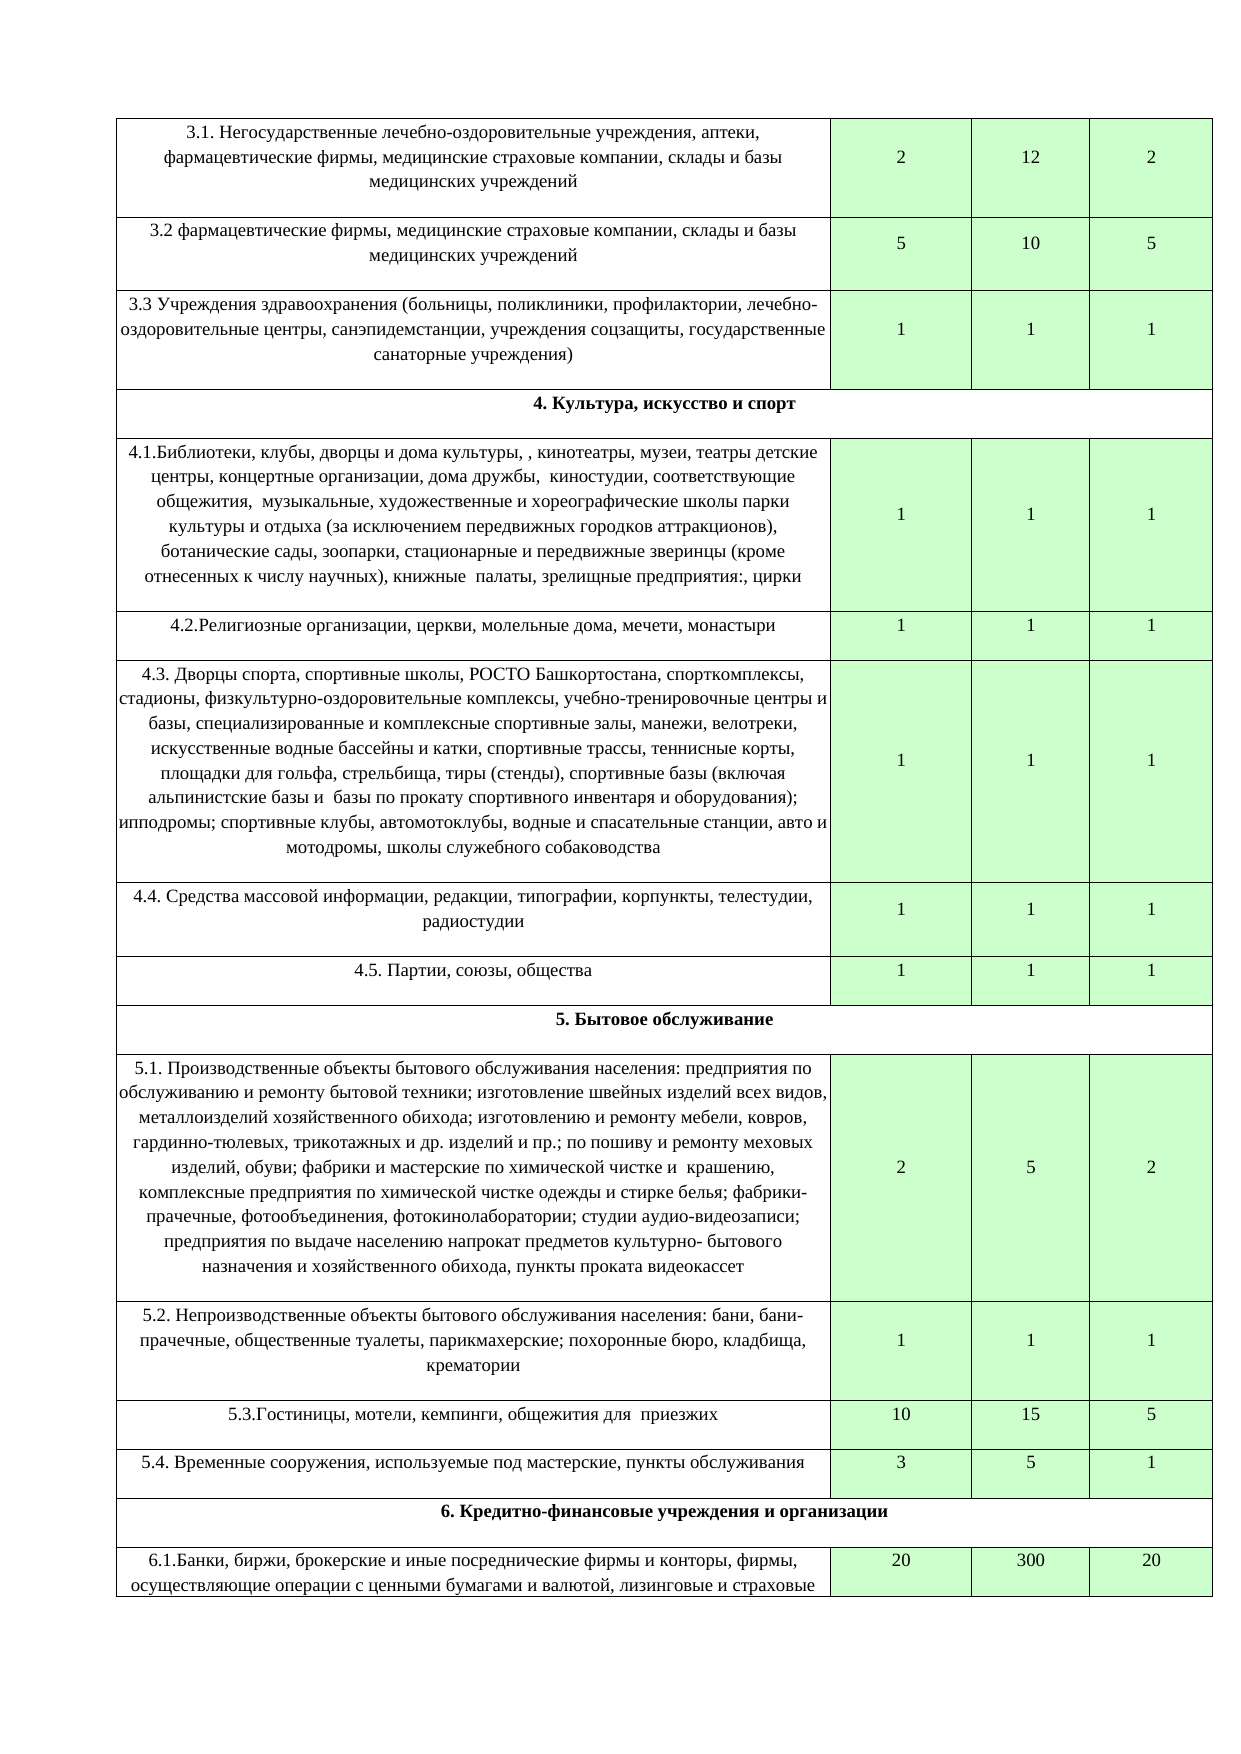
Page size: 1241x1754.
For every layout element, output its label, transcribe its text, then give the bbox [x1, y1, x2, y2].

table_cell 1 [831, 883, 971, 956]
table_cell 4.5. Партии, союзы, общества [117, 957, 830, 1005]
table_cell 1 [831, 1302, 971, 1400]
table_cell 1 [1090, 957, 1212, 1005]
table_cell 1 [1090, 1450, 1212, 1498]
table_cell 4.3. Дворцы спорта, спортивные школы, РОСТО Башкортостана, спорткомплексы, стадионы, физкультурно-оздоровительные комплексы, учебно-тренировочные центры и базы, специализированные и комплексные спортивные залы, манежи, велотреки, искусственные водные бассейны и катки, спортивные трассы, теннисные корты, площадки для гольфа, стрельбища, тиры (стенды), спортивные базы (включая альпинистские базы и базы по прокату спортивного инвентаря и оборудования); ипподромы; спортивные клубы, автомотоклубы, водные и спасательные станции, авто и мотодромы, школы служебного собаководства [117, 661, 830, 882]
table_cell 1 [831, 439, 971, 611]
table_cell 5.1. Производственные объекты бытового обслуживания населения: предприятия по обслуживанию и ремонту бытовой техники; изготовление швейных изделий всех видов, металлоизделий хозяйственного обихода; изготовлению и ремонту мебели, ковров, гардинно-тюлевых, трикотажных и др. изделий и пр.; по пошиву и ремонту меховых изделий, обуви; фабрики и мастерские по химической чистке и крашению, комплексные предприятия по химической чистке одежды и стирке белья; фабрики-прачечные, фотообъединения, фотокинолаборатории; студии аудио-видеозаписи; предприятия по выдаче населению напрокат предметов культурно- бытового назначения и хозяйственного обихода, пункты проката видеокассет [117, 1055, 830, 1301]
table_cell 1 [972, 661, 1089, 882]
table_cell 1 [831, 957, 971, 1005]
table_cell 5.4. Временные сооружения, используемые под мастерские, пункты обслуживания [117, 1450, 830, 1498]
table_cell 1 [1090, 883, 1212, 956]
table_cell 5.3.Гостиницы, мотели, кемпинги, общежития для приезжих [117, 1401, 830, 1449]
table_cell 20 [1090, 1548, 1212, 1596]
table_cell 1 [972, 883, 1089, 956]
table_cell 5 [1090, 218, 1212, 290]
table_cell 5 [831, 218, 971, 290]
table_cell 1 [1090, 439, 1212, 611]
table_cell 10 [972, 218, 1089, 290]
table_cell 2 [1090, 1055, 1212, 1301]
table_cell 2 [831, 1055, 971, 1301]
table_cell 2 [1090, 119, 1212, 217]
table_cell 5 [972, 1055, 1089, 1301]
table_cell 4.2.Религиозные организации, церкви, молельные дома, мечети, монастыри [117, 612, 830, 660]
table_cell 3.1. Негосударственные лечебно-оздоровительные учреждения, аптеки, фармацевтические фирмы, медицинские страховые компании, склады и базы медицинских учреждений [117, 119, 830, 217]
table_cell 1 [972, 1302, 1089, 1400]
table_cell 10 [831, 1401, 971, 1449]
table_cell 1 [1090, 612, 1212, 660]
table_cell 3.2 фармацевтические фирмы, медицинские страховые компании, склады и базы медицинских учреждений [117, 218, 830, 290]
table_cell 15 [972, 1401, 1089, 1449]
table_cell 4.4. Средства массовой информации, редакции, типографии, корпункты, телестудии, радиостудии [117, 883, 830, 956]
table_cell 12 [972, 119, 1089, 217]
table_cell 1 [831, 291, 971, 389]
table_cell 4.1.Библиотеки, клубы, дворцы и дома культуры, , кинотеатры, музеи, театры детские центры, концертные организации, дома дружбы, киностудии, соответствующие общежития, музыкальные, художественные и хореографические школы парки культуры и отдыха (за исключением передвижных городков аттракционов), ботанические сады, зоопарки, стационарные и передвижные зверинцы (кроме отнесенных к числу научных), книжные палаты, зрелищные предприятия:, цирки [117, 439, 830, 611]
table_cell 20 [831, 1548, 971, 1596]
table_cell 1 [831, 612, 971, 660]
table_cell 3 [831, 1450, 971, 1498]
table_cell 1 [972, 612, 1089, 660]
table_cell 1 [1090, 291, 1212, 389]
table_cell 5.2. Непроизводственные объекты бытового обслуживания населения: бани, бани-прачечные, общественные туалеты, парикмахерские; похоронные бюро, кладбища, крематории [117, 1302, 830, 1400]
table_cell 1 [1090, 1302, 1212, 1400]
table_cell 1 [1090, 661, 1212, 882]
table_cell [117, 1548, 830, 1596]
table_cell 5. Бытовое обслуживание [117, 1006, 1212, 1054]
table_cell 5 [1090, 1401, 1212, 1449]
table_cell 2 [831, 119, 971, 217]
table_cell 1 [972, 439, 1089, 611]
table_cell 4. Культура, искусство и спорт [117, 390, 1212, 438]
table_cell 1 [831, 661, 971, 882]
table_cell 5 [972, 1450, 1089, 1498]
table_cell 1 [972, 291, 1089, 389]
table_cell 1 [972, 957, 1089, 1005]
table_cell 6. Кредитно-финансовые учреждения и организации [117, 1499, 1212, 1547]
table_cell 300 [972, 1548, 1089, 1596]
table_cell 3.3 Учреждения здравоохранения (больницы, поликлиники, профилактории, лечебно-оздоровительные центры, санэпидемстанции, учреждения соцзащиты, государственные санаторные учреждения) [117, 291, 830, 389]
